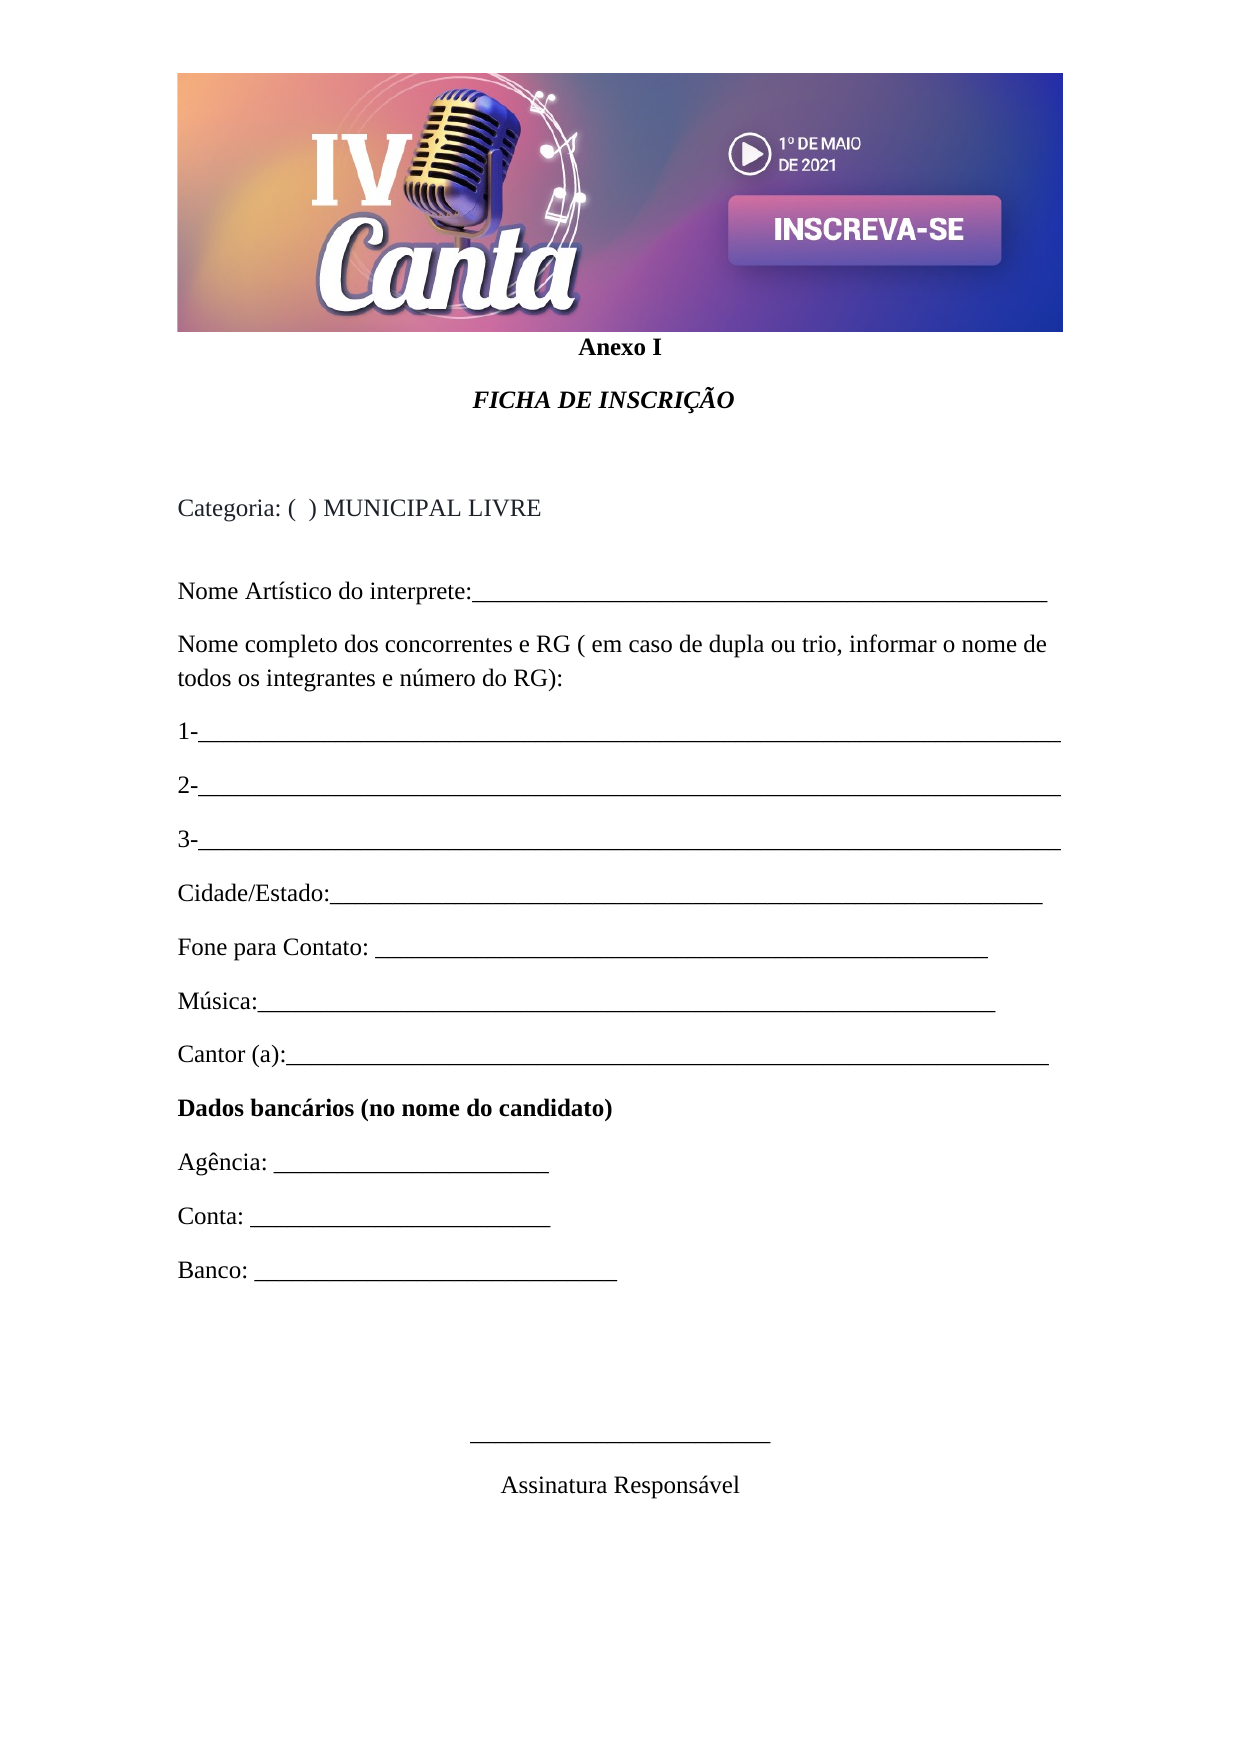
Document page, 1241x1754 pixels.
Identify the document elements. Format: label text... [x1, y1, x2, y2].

text Banco: _____________________________ [177, 1255, 1063, 1284]
text Cantor (a):_____________________________________________________________ [177, 1039, 1063, 1068]
picture [177, 73, 1063, 332]
text Nome completo dos concorrentes e RG ( em caso de dupla ou trio, informar o nome de todos os integrantes e número do RG): [177, 629, 1063, 691]
text Anexo I [177, 332, 1063, 360]
text 2-_____________________________________________________________________ [177, 770, 1063, 799]
text Fone para Contato: _________________________________________________ [177, 932, 1063, 961]
text 1-_____________________________________________________________________ [177, 716, 1063, 745]
text 3-_____________________________________________________________________ [177, 824, 1063, 853]
text FICHA DE INSCRIÇÃO [398, 385, 1063, 414]
text ________________________ [177, 1417, 1063, 1445]
text Conta: ________________________ [177, 1201, 1063, 1230]
text Cidade/Estado:_________________________________________________________ [177, 878, 1063, 907]
text Música:___________________________________________________________ [177, 986, 1063, 1014]
text Categoria: ( ) MUNICIPAL LIVRE [177, 493, 1063, 522]
text Agência: ______________________ [177, 1147, 1063, 1176]
text Assinatura Responsável [177, 1470, 1063, 1499]
text Dados bancários (no nome do candidato) [177, 1093, 1063, 1122]
text Nome Artístico do interprete:______________________________________________ [177, 576, 1063, 604]
